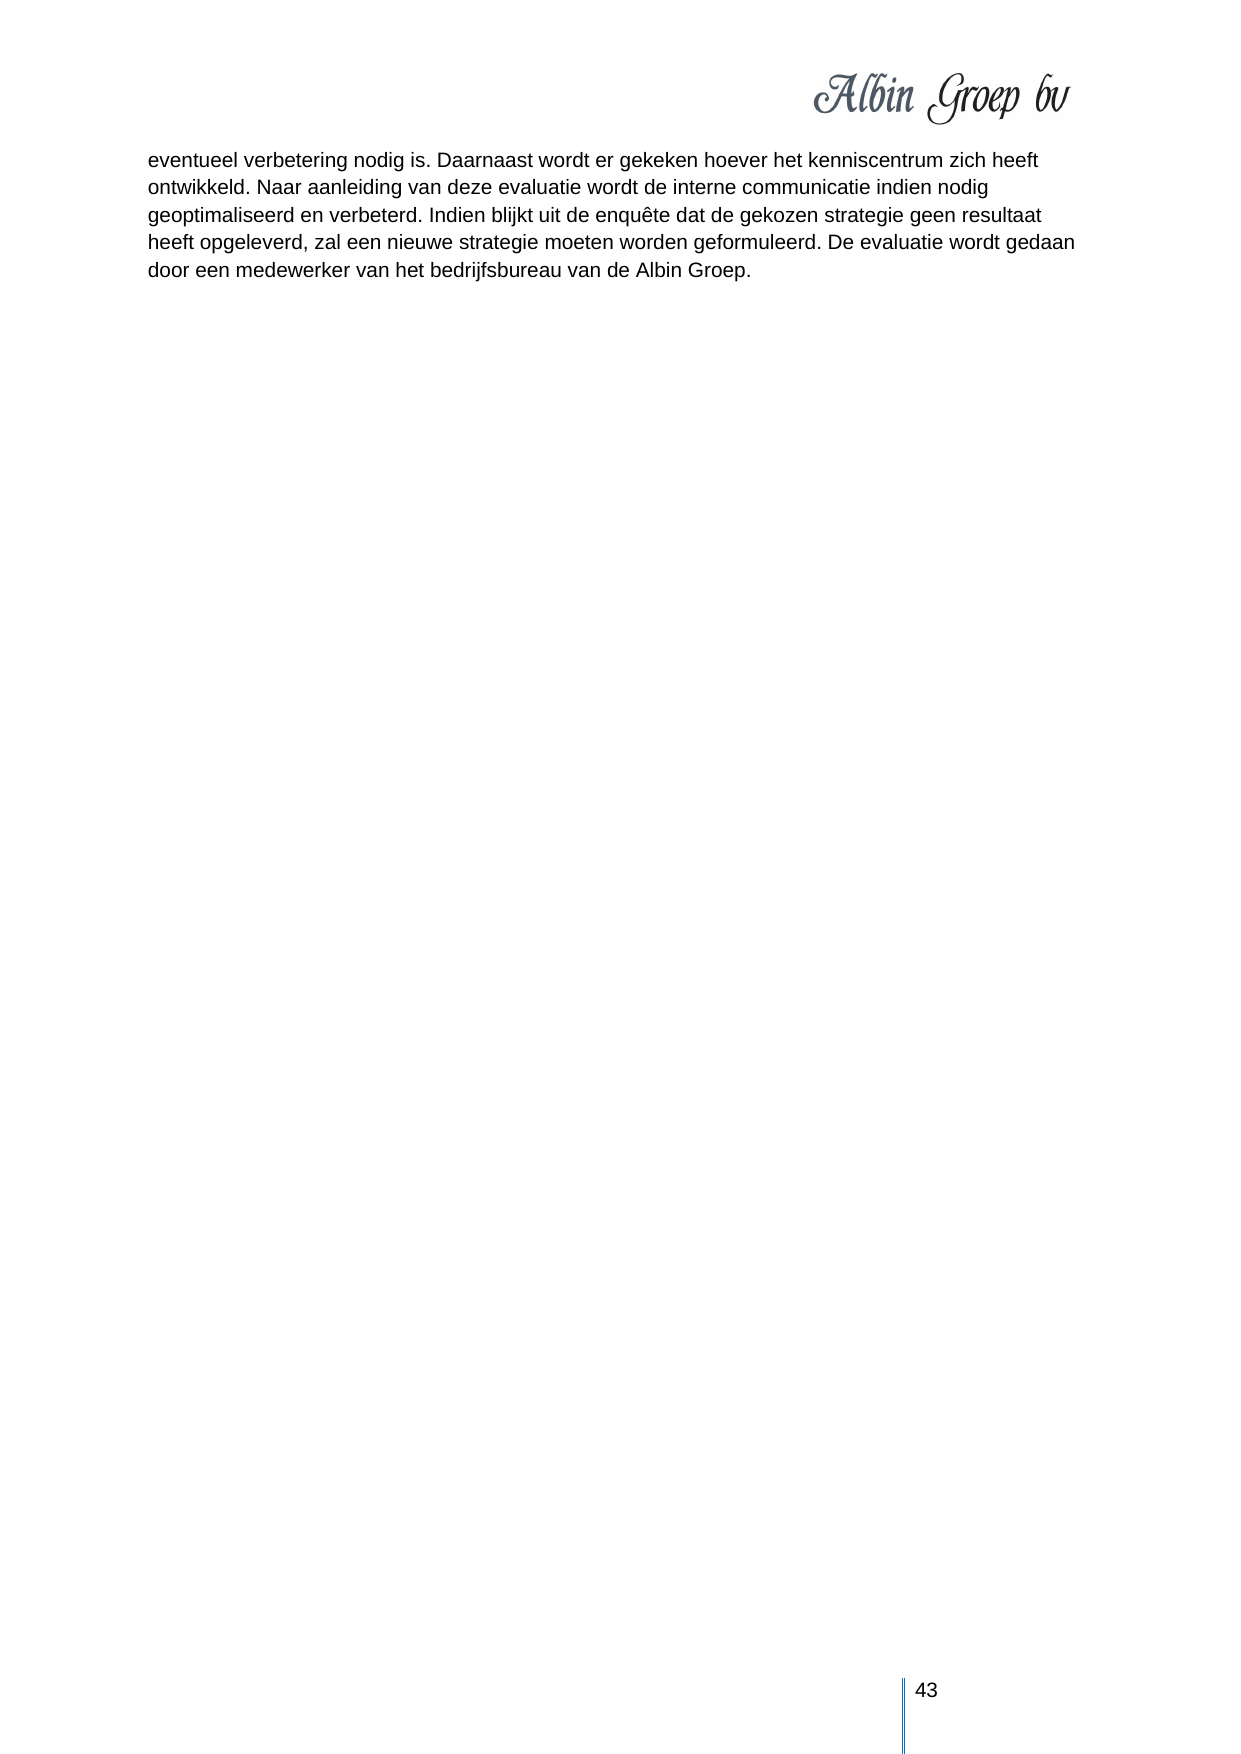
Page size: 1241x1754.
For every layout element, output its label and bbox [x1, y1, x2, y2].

text [148, 148, 1093, 282]
picture [801, 64, 1085, 130]
